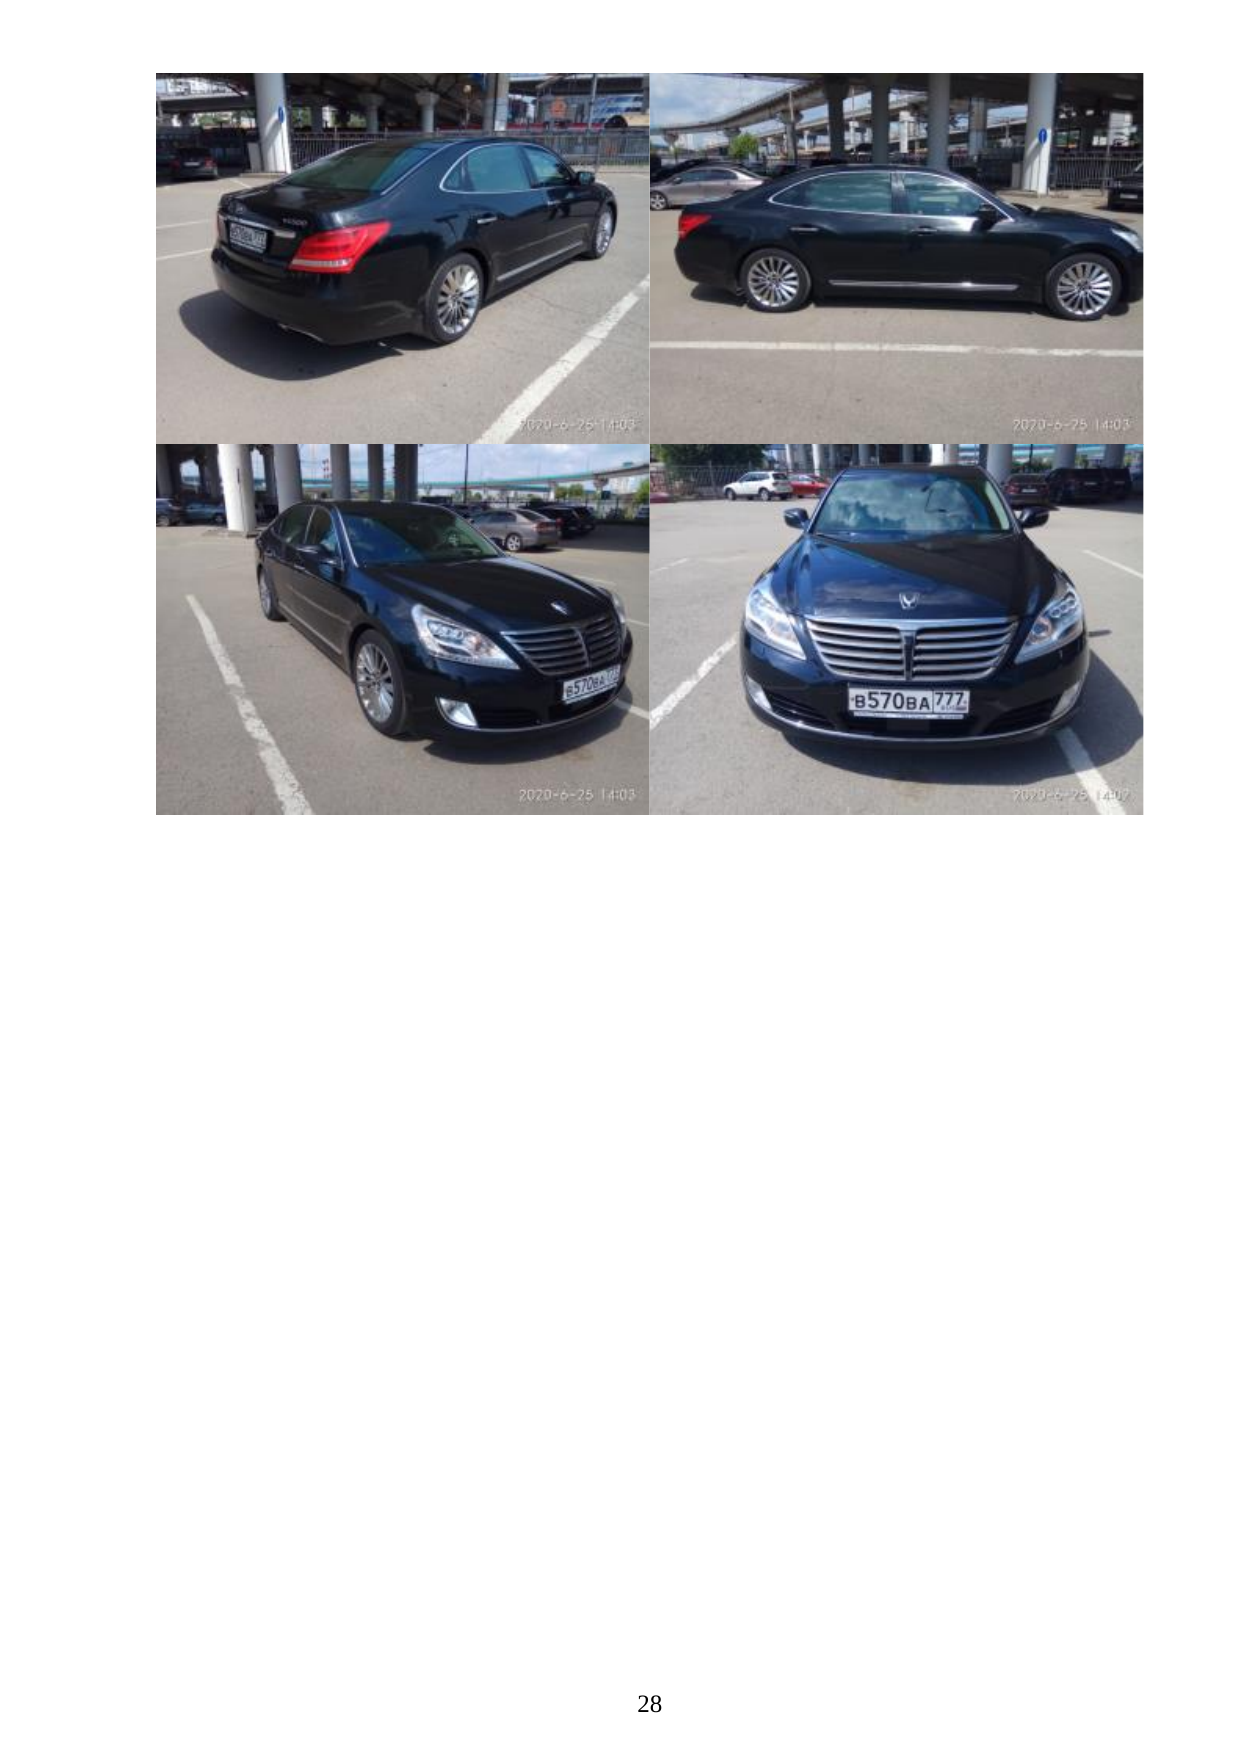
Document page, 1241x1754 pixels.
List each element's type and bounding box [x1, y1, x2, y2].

picture [156, 73, 1144, 815]
